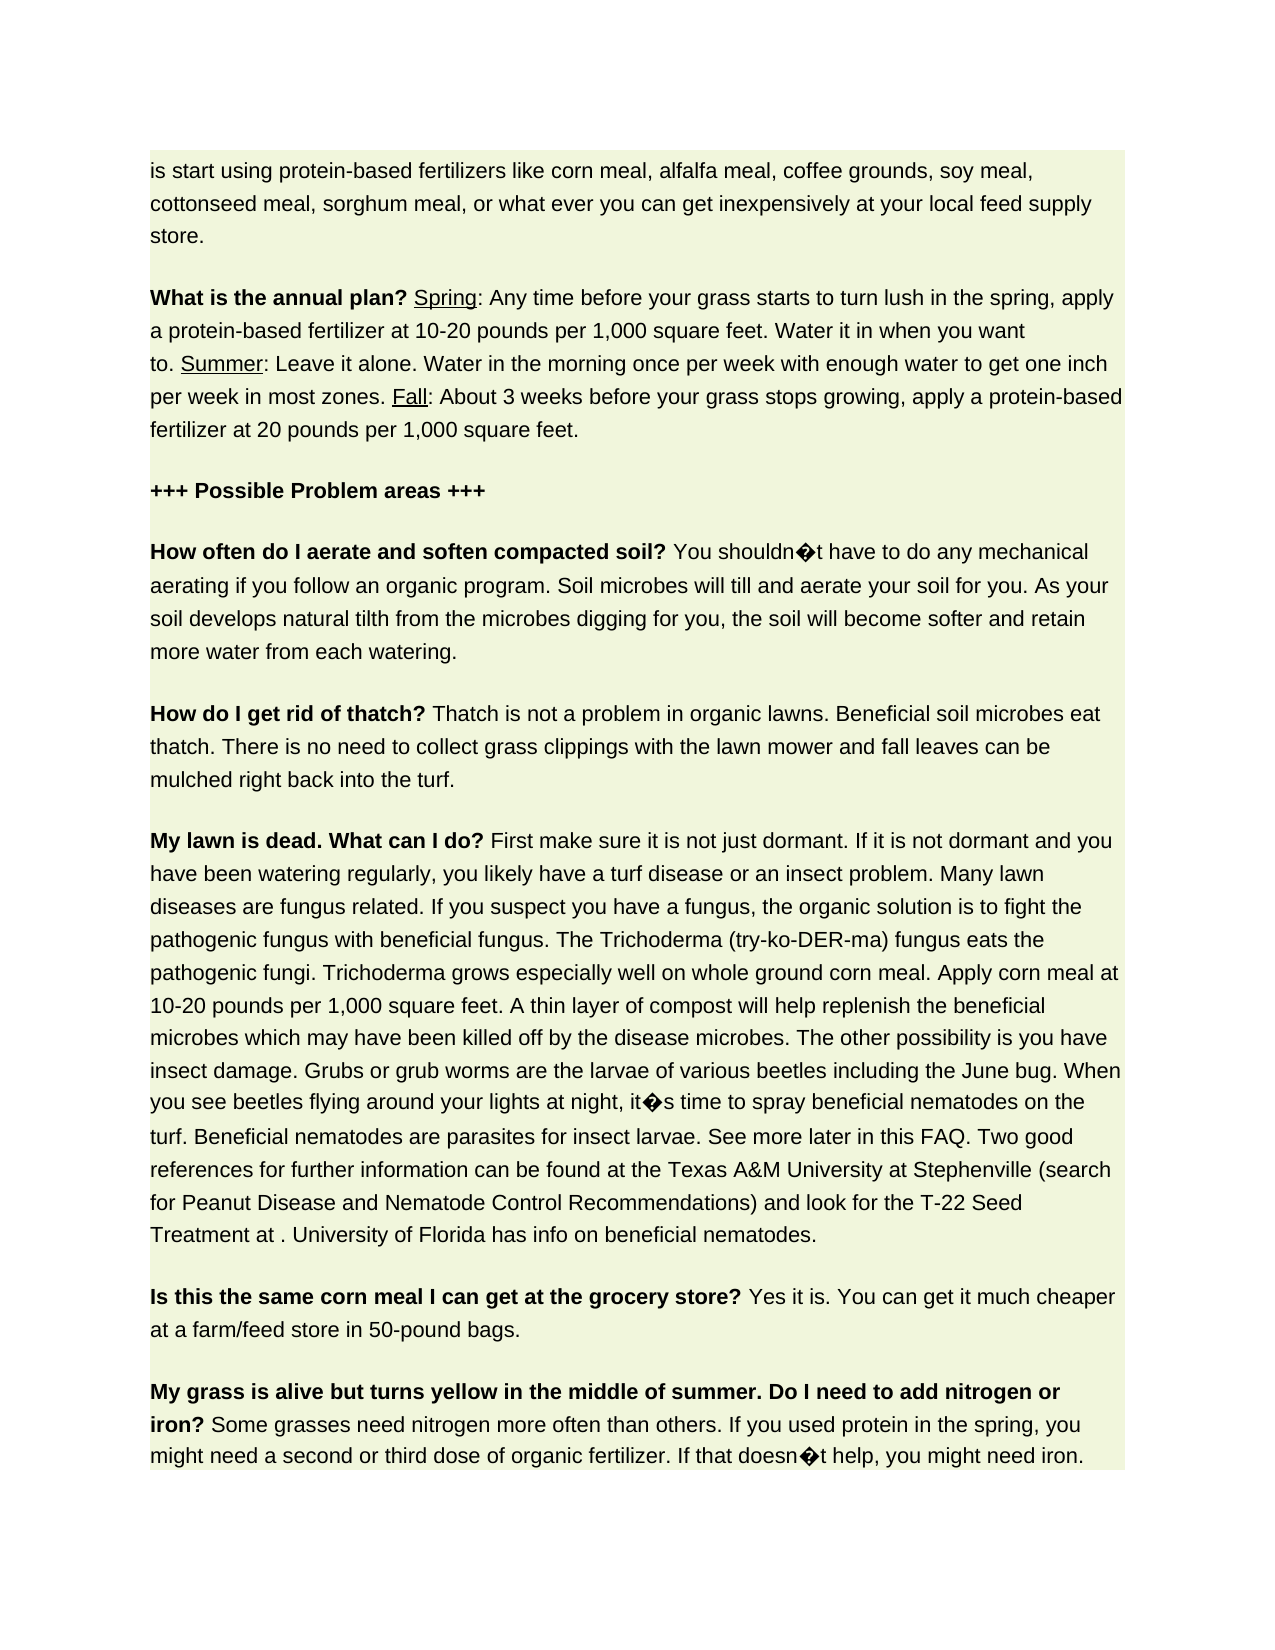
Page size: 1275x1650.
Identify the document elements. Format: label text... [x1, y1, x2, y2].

text How often do I aerate and soften compacted soil? You shouldn�t have to do any mechanical aerating if you follow an organic program. Soil microbes will till and aerate your soil for you. As your soil develops natural tilth from the microbes digging for you, the soil will become softer and retain more water from each watering. [150, 533, 1125, 664]
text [150, 1371, 1125, 1470]
text My lawn is dead. What can I do? First make sure it is not just dormant. If it is not dormant and you have been watering regularly, you likely have a turf disease or an insect problem. Many lawn diseases are fungus related. If you suspect you have a fungus, the organic solution is to fight the pathogenic fungus with beneficial fungus. The Trichoderma (try-ko-DER-ma) fungus eats the pathogenic fungi. Trichoderma grows especially well on whole ground corn meal. Apply corn meal at 10-20 pounds per 1,000 square feet. A thin layer of compost will help replenish the beneficial microbes which may have been killed off by the disease microbes. The other possibility is you have insect damage. Grubs or grub worms are the larvae of various beetles including the June bug. When you see beetles flying around your lights at night, it�s time to spray beneficial nematodes on the turf. Beneficial nematodes are parasites for insect larvae. See more later in this FAQ. Two good references for further information can be found at the Texas A&M University at Stephenville (search for Peanut Disease and Nematode Control Recommendations) and look for the T-22 Seed Treatment at . University of Florida has info on beneficial nematodes. [150, 821, 1125, 1247]
text Is this the same corn meal I can get at the grocery store? Yes it is. You can get it much cheaper at a farm/feed store in 50-pound bags. [150, 1277, 1125, 1342]
text What is the annual plan? Spring: Any time before your grass starts to turn lush in the spring, apply a protein-based fertilizer at 10-20 pounds per 1,000 square feet. Water it in when you want to. Summer: Leave it alone. Water in the morning once per week with enough water to get one inch per week in most zones. Fall: About 3 weeks before your grass stops growing, apply a protein-based fertilizer at 20 pounds per 1,000 square feet. [150, 278, 1125, 442]
text +++ Possible Problem areas +++ [150, 471, 1125, 504]
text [150, 150, 1125, 248]
text How do I get rid of thatch? Thatch is not a problem in organic lawns. Beneficial soil microbes eat thatch. There is no need to collect grass clippings with the lawn mower and fall leaves can be mulched right back into the turf. [150, 693, 1125, 792]
